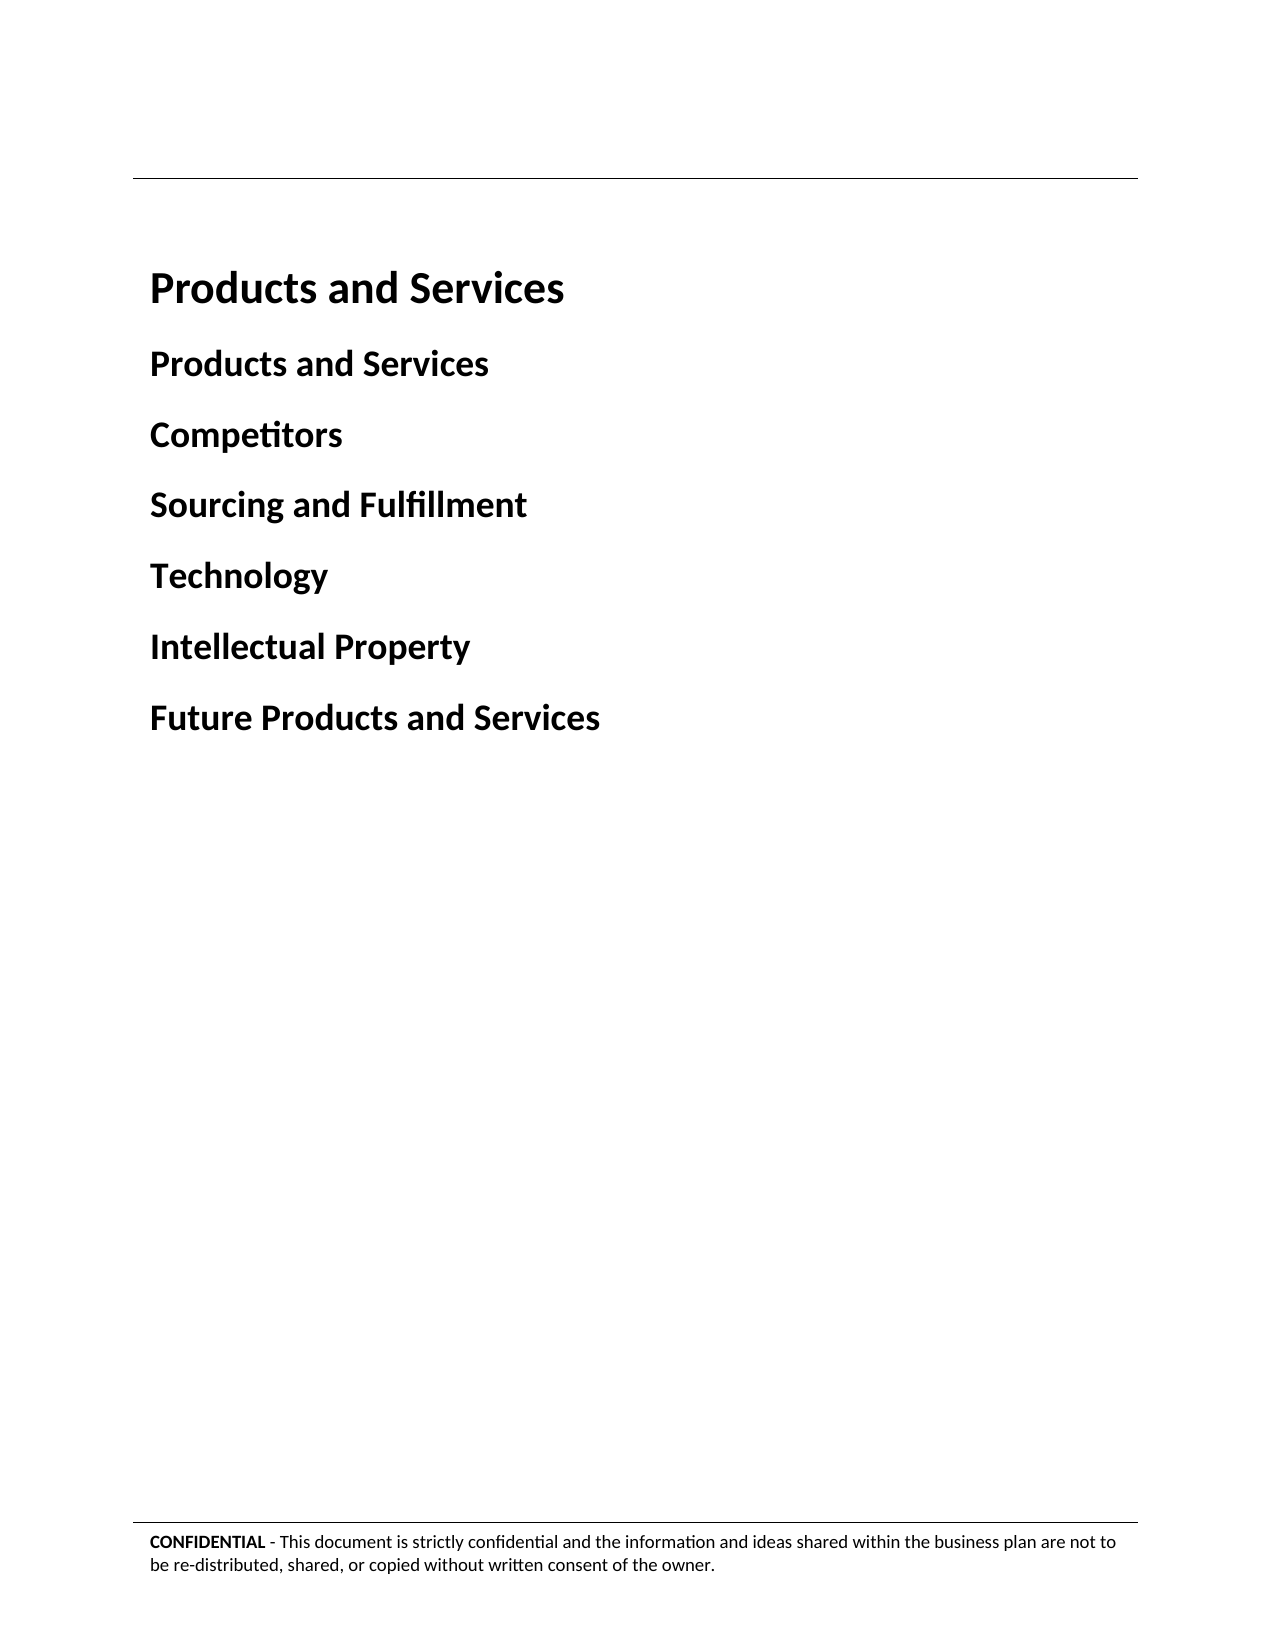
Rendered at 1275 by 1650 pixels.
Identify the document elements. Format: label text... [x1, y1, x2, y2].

subtitle Products and Services [150, 340, 1125, 386]
subtitle Products and Services [150, 259, 1125, 315]
subtitle Sourcing and Fulfillment [150, 481, 1125, 527]
subtitle Future Products and Services [150, 694, 1125, 740]
subtitle Intellectual Property [150, 623, 1125, 669]
subtitle Technology [150, 552, 1125, 598]
subtitle Competitors [150, 411, 1125, 456]
